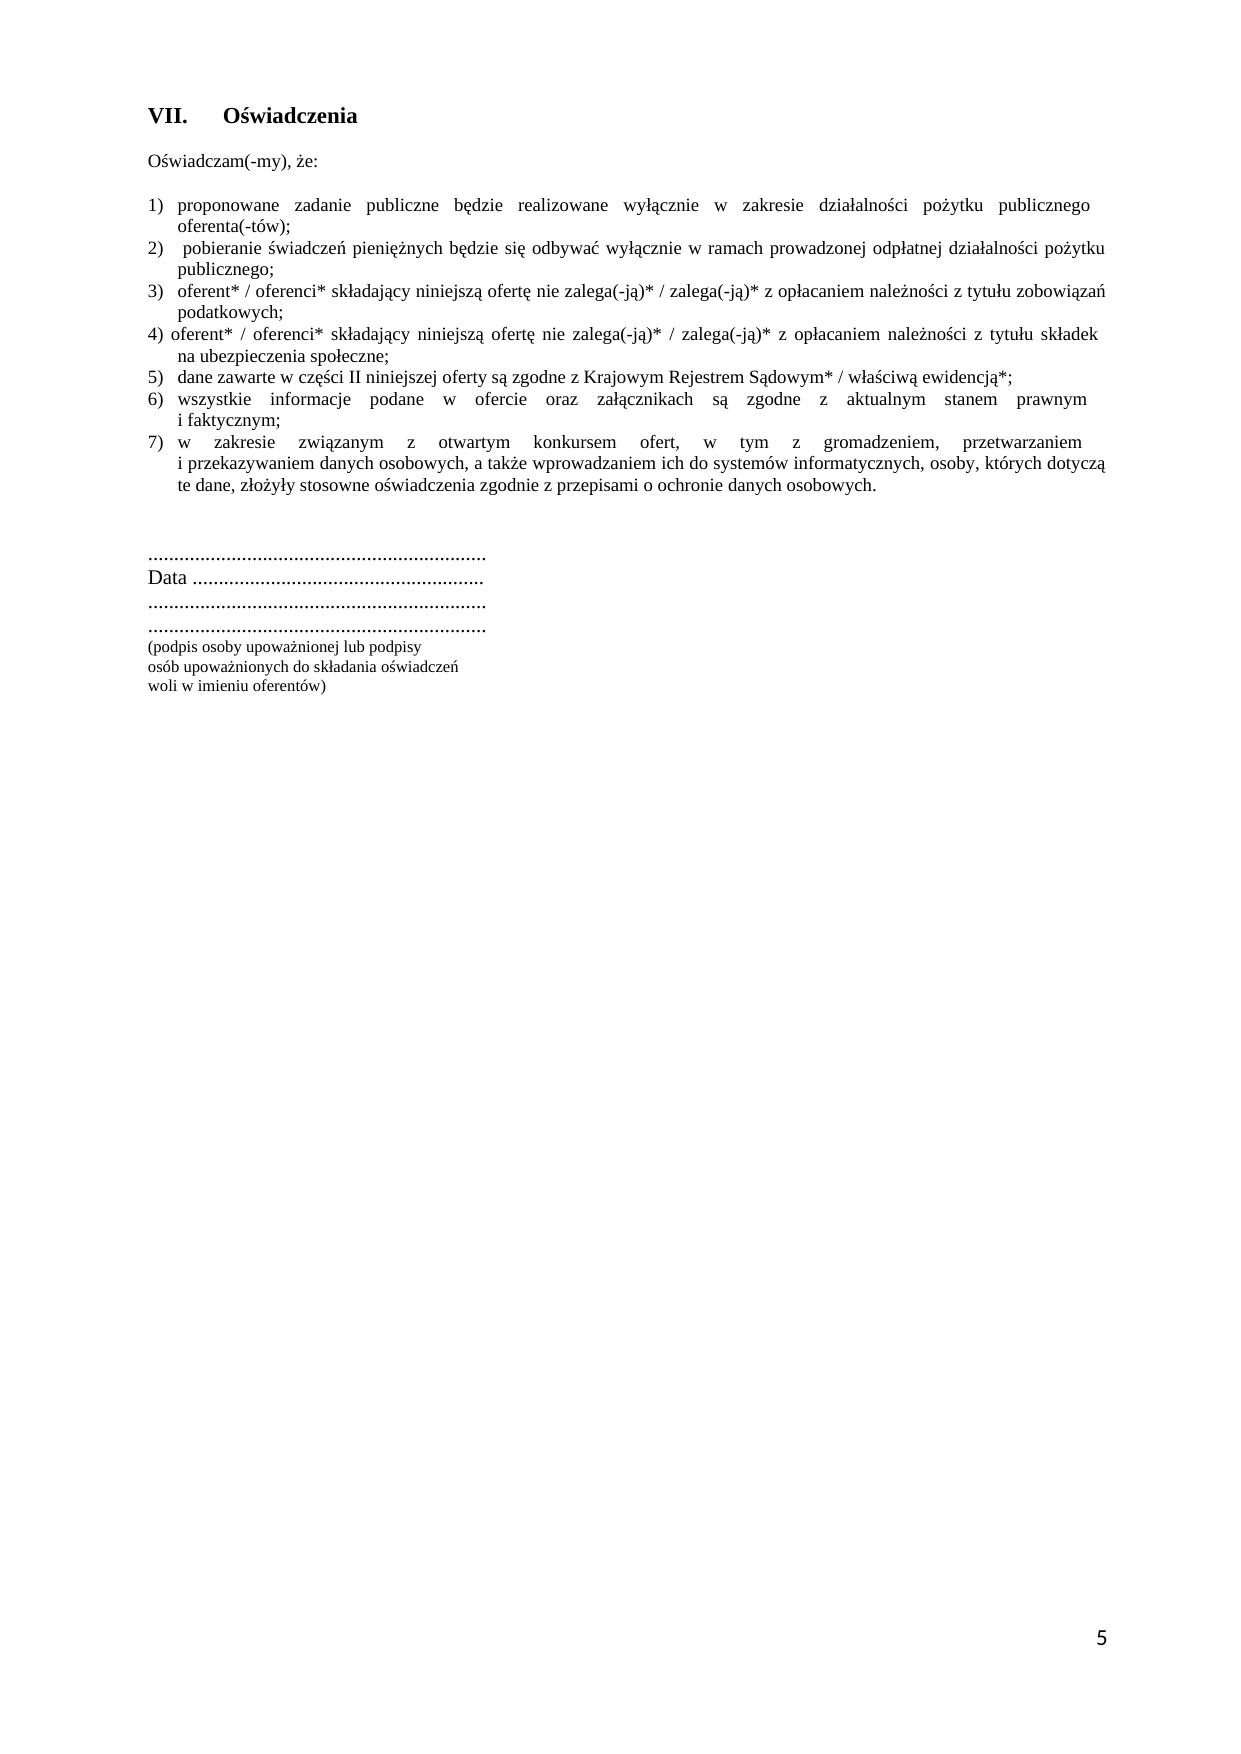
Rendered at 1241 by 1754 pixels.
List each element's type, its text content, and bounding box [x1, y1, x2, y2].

text (podpis osoby upoważnionej lub podpisy [148, 637, 1107, 656]
text VII. Oświadczenia [148, 102, 1107, 129]
text 5) dane zawarte w części II niniejszej oferty są zgodne z Krajowym Rejestrem Sądowym* / właściwą ewidencją*; [148, 366, 1107, 388]
text 6) wszystkie informacje podane w ofercie oraz załącznikach są zgodne z aktualnym stanem prawnym i faktycznym; [148, 388, 1107, 431]
text 4) oferent* / oferenci* składający niniejszą ofertę nie zalega(-ją)* / zalega(-ją)* z opłacaniem należności z tytułu składek na ubezpieczenia społeczne; [148, 323, 1107, 366]
text 2) pobieranie świadczeń pieniężnych będzie się odbywać wyłącznie w ramach prowadzonej odpłatnej działalności pożytku publicznego; [148, 237, 1107, 280]
text 7) w zakresie związanym z otwartym konkursem ofert, w tym z gromadzeniem, przetwarzaniem i przekazywaniem danych osobowych, a także wprowadzaniem ich do systemów informatycznych, osoby, których dotyczą te dane, złożyły stosowne oświadczenia zgodnie z przepisami o ochronie danych osobowych. [148, 431, 1107, 495]
text osób upoważnionych do składania oświadczeń [148, 656, 1107, 676]
text 1) proponowane zadanie publiczne będzie realizowane wyłącznie w zakresie działalności pożytku publicznego oferenta(-tów); [148, 193, 1107, 237]
text 3) oferent* / oferenci* składający niniejszą ofertę nie zalega(-ją)* / zalega(-ją)* z opłacaniem należności z tytułu zobowiązań podatkowych; [148, 280, 1107, 323]
text Oświadczam(-my), że: [148, 150, 1107, 172]
text woli w imieniu oferentów) [148, 676, 1107, 695]
text ................................................................. [148, 589, 1107, 613]
text ................................................................. Data ........................................................ [148, 541, 1107, 589]
text ................................................................. [148, 613, 1107, 637]
